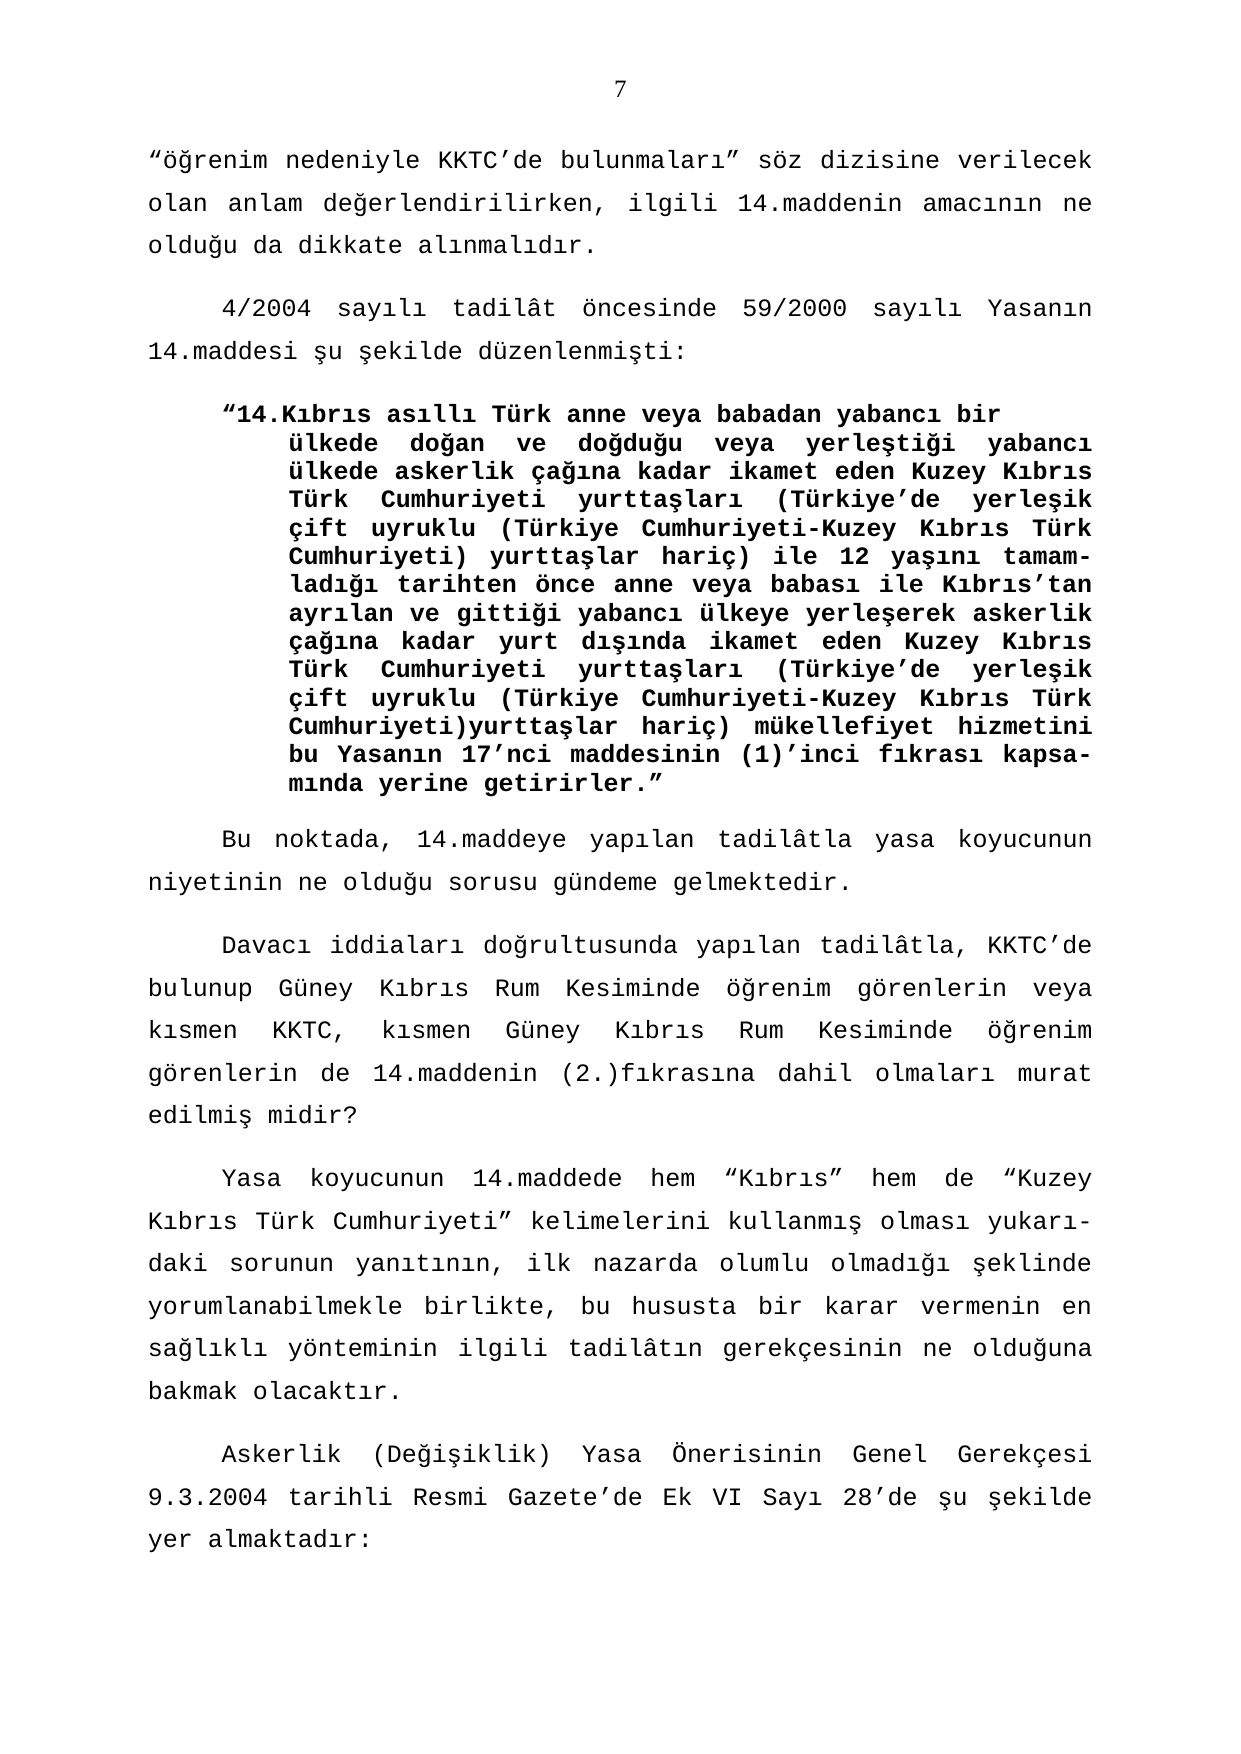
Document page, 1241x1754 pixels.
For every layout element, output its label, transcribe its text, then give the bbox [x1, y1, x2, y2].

text Bu noktada, 14.maddeye yapılan tadilâtla yasa koyucunun niyetinin ne olduğu sorusu gündeme gelmektedir. [148, 827, 1093, 898]
text Askerlik (Değişiklik) Yasa Önerisinin Genel Gerekçesi 9.3.2004 tarihli Resmi Gazete’de Ek VI Sayı 28’de şu şekilde yer almaktadır: [148, 1442, 1093, 1555]
text Yasa koyucunun 14.maddede hem “Kıbrıs” hem de “Kuzey Kıbrıs Türk Cumhuriyeti” kelimelerini kullanmış olması yukarı-daki sorunun yanıtının, ilk nazarda olumlu olmadığı şeklinde yorumlanabilmekle birlikte, bu hususta bir karar vermenin en sağlıklı yönteminin ilgili tadilâtın gerekçesinin ne olduğuna bakmak olacaktır. [148, 1166, 1093, 1407]
text 4/2004 sayılı tadilât öncesinde 59/2000 sayılı Yasanın 14.maddesi şu şekilde düzenlenmişti: [148, 296, 1093, 367]
text ülkede doğan ve doğduğu veya yerleştiği yabancı ülkede askerlik çağına kadar ikamet eden Kuzey Kıbrıs Türk Cumhuriyeti yurttaşları (Türkiye’de yerleşik çift uyruklu (Türkiye Cumhuriyeti-Kuzey Kıbrıs Türk Cumhuriyeti) yurttaşlar hariç) ile 12 yaşını tamam-ladığı tarihten önce anne veya babası ile Kıbrıs’tan ayrılan ve gittiği yabancı ülkeye yerleşerek askerlik çağına kadar yurt dışında ikamet eden Kuzey Kıbrıs Türk Cumhuriyeti yurttaşları (Türkiye’de yerleşik çift uyruklu (Türkiye Cumhuriyeti-Kuzey Kıbrıs Türk Cumhuriyeti)yurttaşlar hariç) mükellefiyet hizmetini bu Yasanın 17’nci maddesinin (1)’inci fıkrası kapsa-mında yerine getirirler.” [288, 430, 1093, 798]
text “14.Kıbrıs asıllı Türk anne veya babadan yabancı bir [148, 402, 1093, 430]
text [148, 148, 1093, 261]
text Davacı iddiaları doğrultusunda yapılan tadilâtla, KKTC’de bulunup Güney Kıbrıs Rum Kesiminde öğrenim görenlerin veya kısmen KKTC, kısmen Güney Kıbrıs Rum Kesiminde öğrenim görenlerin de 14.maddenin (2.)fıkrasına dahil olmaları murat edilmiş midir? [148, 933, 1093, 1131]
